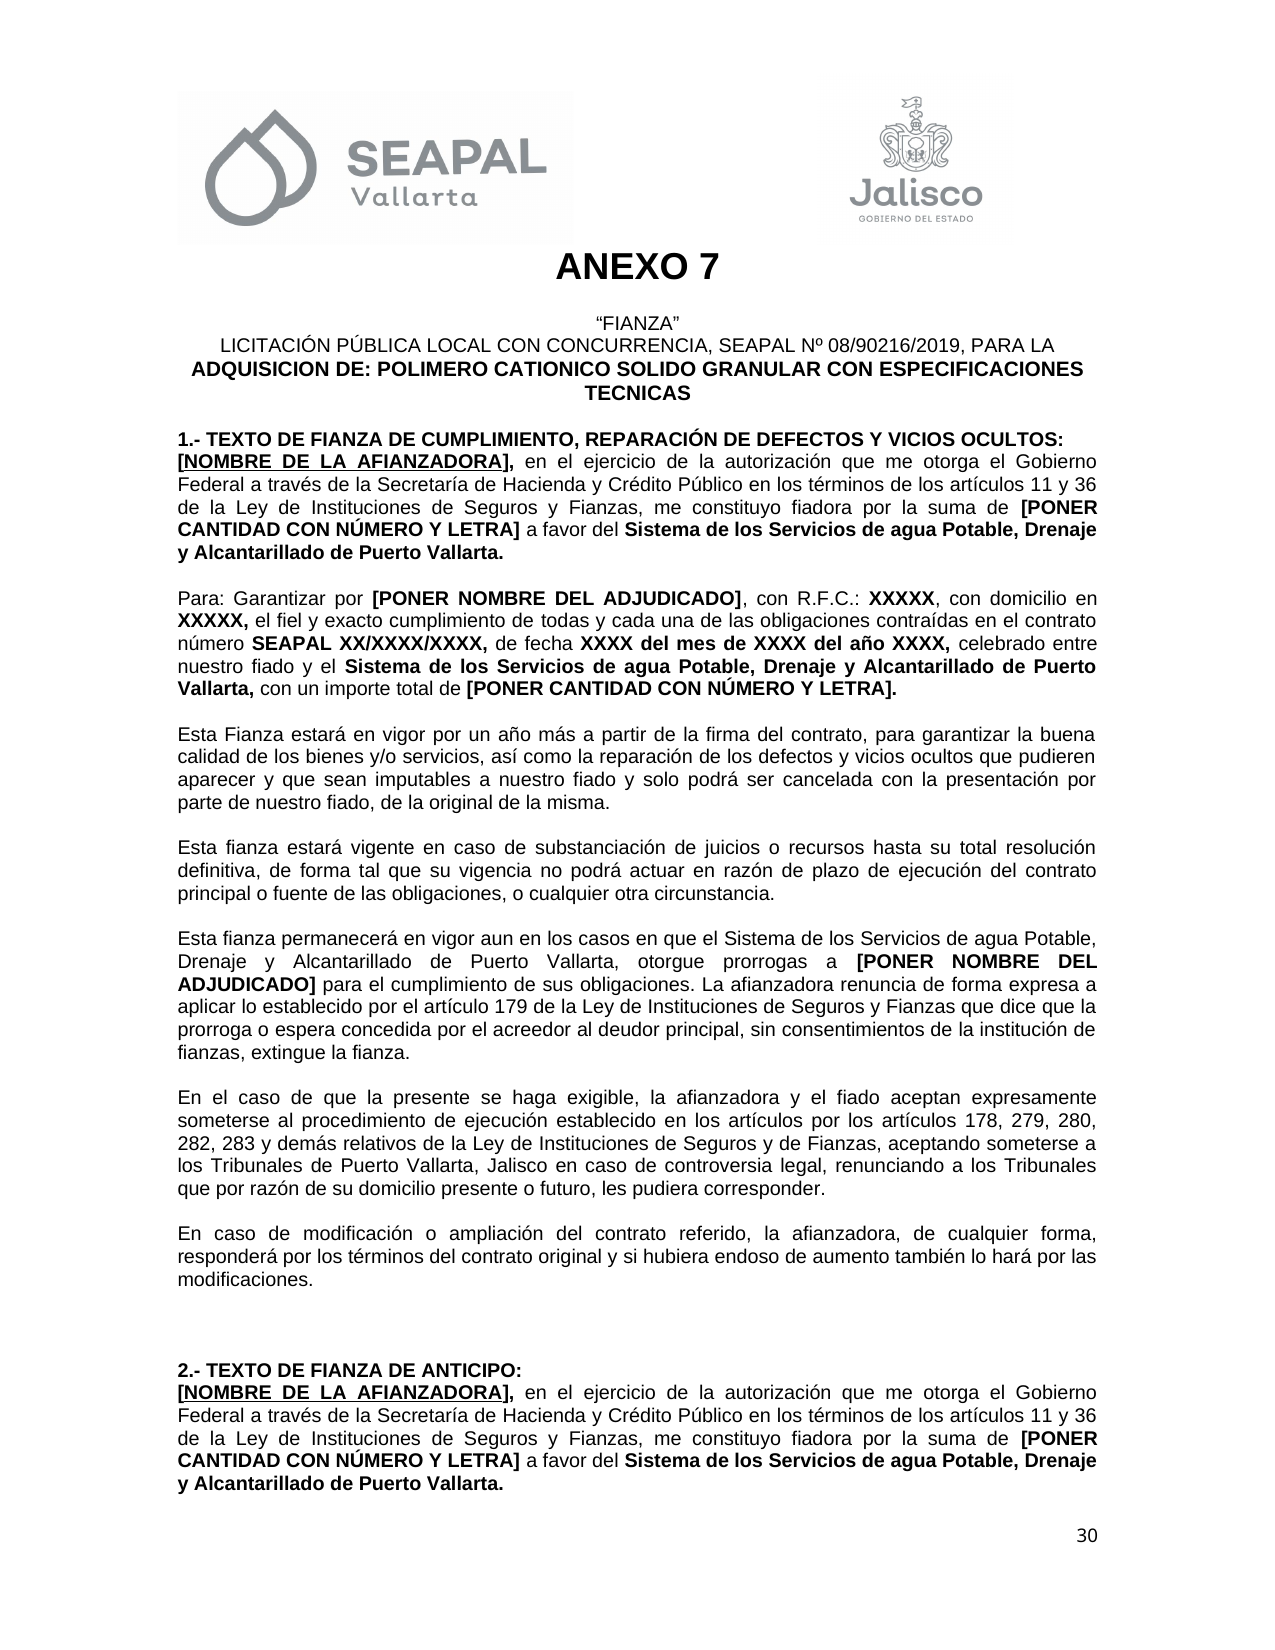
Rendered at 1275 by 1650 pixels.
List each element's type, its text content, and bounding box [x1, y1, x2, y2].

text En el caso de que la presente se haga exigible, la afianzadora y el fiado aceptan expresamente someterse al procedimiento de ejecución establecido en los artículos por los artículos 178, 279, 280, 282, 283 y demás relativos de la Ley de Instituciones de Seguros y de Fianzas, aceptando someterse a los Tribunales de Puerto Vallarta, Jalisco en caso de controversia legal, renunciando a los Tribunales que por razón de su domicilio presente o futuro, les pudiera corresponder. [177, 1086, 1098, 1199]
picture [177, 91, 574, 245]
text 2.- TEXTO DE FIANZA DE ANTICIPO: [177, 1358, 1098, 1381]
text [NOMBRE DE LA AFIANZADORA], en el ejercicio de la autorización que me otorga el Gobierno Federal a través de la Secretaría de Hacienda y Crédito Público en los términos de los artículos 11 y 36 de la Ley de Instituciones de Seguros y Fianzas, me constituyo fiadora por la suma de [PONER CANTIDAD CON NÚMERO Y LETRA] a favor del Sistema de los Servicios de agua Potable, Drenaje y Alcantarillado de Puerto Vallarta. [177, 1381, 1098, 1495]
text Para: Garantizar por [PONER NOMBRE DEL ADJUDICADO], con R.F.C.: XXXXX, con domicilio en XXXXX, el fiel y exacto cumplimiento de todas y cada una de las obligaciones contraídas en el contrato número SEAPAL XX/XXXX/XXXX, de fecha XXXX del mes de XXXX del año XXXX, celebrado entre nuestro fiado y el Sistema de los Servicios de agua Potable, Drenaje y Alcantarillado de Puerto Vallarta, con un importe total de [PONER CANTIDAD CON NÚMERO Y LETRA]. [177, 586, 1098, 700]
text LICITACIÓN PÚBLICA LOCAL CON CONCURRENCIA, SEAPAL Nº 08/90216/2019, PARA LA ADQUISICION DE: POLIMERO CATIONICO SOLIDO GRANULAR CON ESPECIFICACIONES TECNICAS [177, 334, 1098, 405]
picture [817, 73, 1015, 245]
text Esta fianza permanecerá en vigor aun en los casos en que el Sistema de los Servicios de agua Potable, Drenaje y Alcantarillado de Puerto Vallarta, otorgue prorrogas a [PONER NOMBRE DEL ADJUDICADO] para el cumplimiento de sus obligaciones. La afianzadora renuncia de forma expresa a aplicar lo establecido por el artículo 179 de la Ley de Instituciones de Seguros y Fianzas que dice que la prorroga o espera concedida por el acreedor al deudor principal, sin consentimientos de la institución de fianzas, extingue la fianza. [177, 927, 1098, 1063]
text Esta Fianza estará en vigor por un año más a partir de la firma del contrato, para garantizar la buena calidad de los bienes y/o servicios, así como la reparación de los defectos y vicios ocultos que pudieren aparecer y que sean imputables a nuestro fiado y solo podrá ser cancelada con la presentación por parte de nuestro fiado, de la original de la misma. [177, 723, 1098, 813]
text [NOMBRE DE LA AFIANZADORA], en el ejercicio de la autorización que me otorga el Gobierno Federal a través de la Secretaría de Hacienda y Crédito Público en los términos de los artículos 11 y 36 de la Ley de Instituciones de Seguros y Fianzas, me constituyo fiadora por la suma de [PONER CANTIDAD CON NÚMERO Y LETRA] a favor del Sistema de los Servicios de agua Potable, Drenaje y Alcantarillado de Puerto Vallarta. [177, 450, 1098, 564]
text 1.- TEXTO DE FIANZA DE CUMPLIMIENTO, REPARACIÓN DE DEFECTOS Y VICIOS OCULTOS: [177, 427, 1098, 450]
text En caso de modificación o ampliación del contrato referido, la afianzadora, de cualquier forma, responderá por los términos del contrato original y si hubiera endoso de aumento también lo hará por las modificaciones. [177, 1222, 1098, 1290]
text ANEXO 7 [177, 244, 1098, 287]
text Esta fianza estará vigente en caso de substanciación de juicios o recursos hasta su total resolución definitiva, de forma tal que su vigencia no podrá actuar en razón de plazo de ejecución del contrato principal o fuente de las obligaciones, o cualquier otra circunstancia. [177, 836, 1098, 904]
text “FIANZA” [177, 311, 1098, 334]
